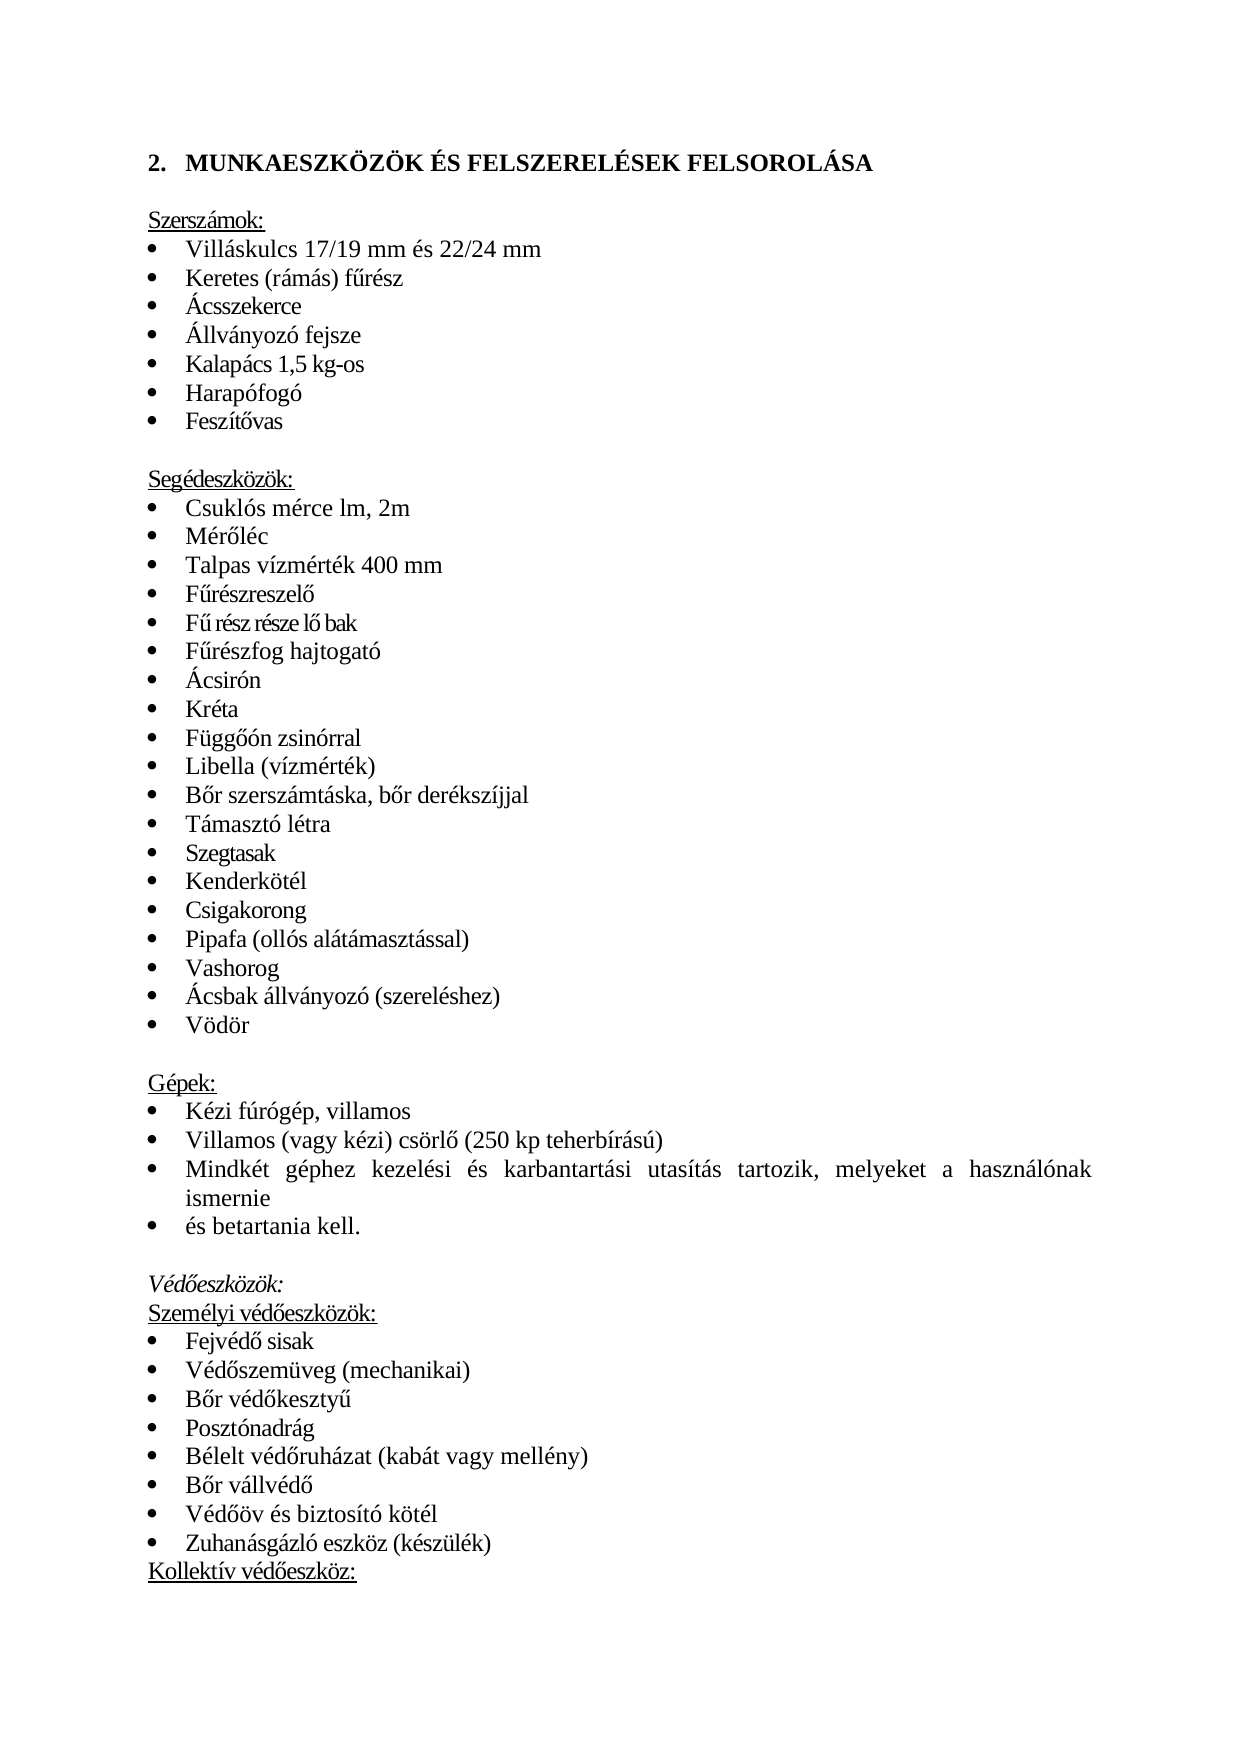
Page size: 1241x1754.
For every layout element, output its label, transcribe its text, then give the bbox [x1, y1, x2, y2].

list Függőón zsinórral [148, 723, 1092, 751]
list Szegtasak [148, 838, 1092, 866]
list Villáskulcs 17/19 mm és 22/24 mm [148, 234, 1092, 263]
list Mérőléc [148, 521, 1092, 550]
text Védőeszközök: [148, 1269, 1092, 1298]
list Ácsszekerce [148, 291, 1092, 320]
list Bőr védőkesztyű [148, 1384, 1092, 1413]
list Védőszemüveg (mechanikai) [148, 1355, 1092, 1384]
list Fű rész része lő bak [148, 608, 1092, 636]
list Libella (vízmérték) [148, 751, 1092, 780]
list Posztónadrág [148, 1413, 1092, 1441]
list Vashorog [148, 953, 1092, 981]
list Állványozó fejsze [148, 320, 1092, 349]
list Bőr szerszámtáska, bőr derékszíjjal [148, 780, 1092, 809]
list Védőöv és biztosító kötél [148, 1499, 1092, 1528]
list Talpas vízmérték 400 mm [148, 550, 1092, 579]
list Támasztó létra [148, 809, 1092, 838]
list Kalapács 1,5 kg-os [148, 349, 1092, 378]
list Kenderkötél [148, 866, 1092, 895]
text Segédeszközök: [148, 464, 1092, 493]
list Vödör [148, 1010, 1092, 1039]
list Pipafa (ollós alátámasztással) [148, 924, 1092, 953]
list Harapófogó [148, 378, 1092, 406]
list Bőr vállvédő [148, 1470, 1092, 1499]
list Keretes (rámás) fűrész [148, 263, 1092, 291]
list MUNKAESZKÖZÖK ÉS FELSZERELÉSEK FELSOROLÁSA [148, 148, 1092, 176]
text Személyi védőeszközök: [148, 1298, 1092, 1326]
list Mindkét géphez kezelési és karbantartási utasítás tartozik, melyeket a használónak ismernie [148, 1154, 1092, 1211]
list Csigakorong [148, 895, 1092, 924]
list Ácsirón [148, 665, 1092, 694]
list és betartania kell. [148, 1211, 1092, 1240]
text Szerszámok: [148, 205, 1092, 234]
list Csuklós mérce lm, 2m [148, 493, 1092, 521]
list Villamos (vagy kézi) csörlő (250 kp teherbírású) [148, 1125, 1092, 1154]
list Ácsbak állványozó (szereléshez) [148, 981, 1092, 1010]
list Zuhanásgázló eszköz (készülék) [148, 1528, 1092, 1556]
text Kollektív védőeszköz: [148, 1556, 1092, 1585]
list Kézi fúrógép, villamos [148, 1096, 1092, 1125]
list Fejvédő sisak [148, 1326, 1092, 1355]
text Gépek: [148, 1068, 1092, 1096]
list Kréta [148, 694, 1092, 723]
list Feszítővas [148, 406, 1092, 435]
list Fűrészreszelő [148, 579, 1092, 608]
list Fűrészfog hajtogató [148, 636, 1092, 665]
list Bélelt védőruházat (kabát vagy mellény) [148, 1441, 1092, 1470]
